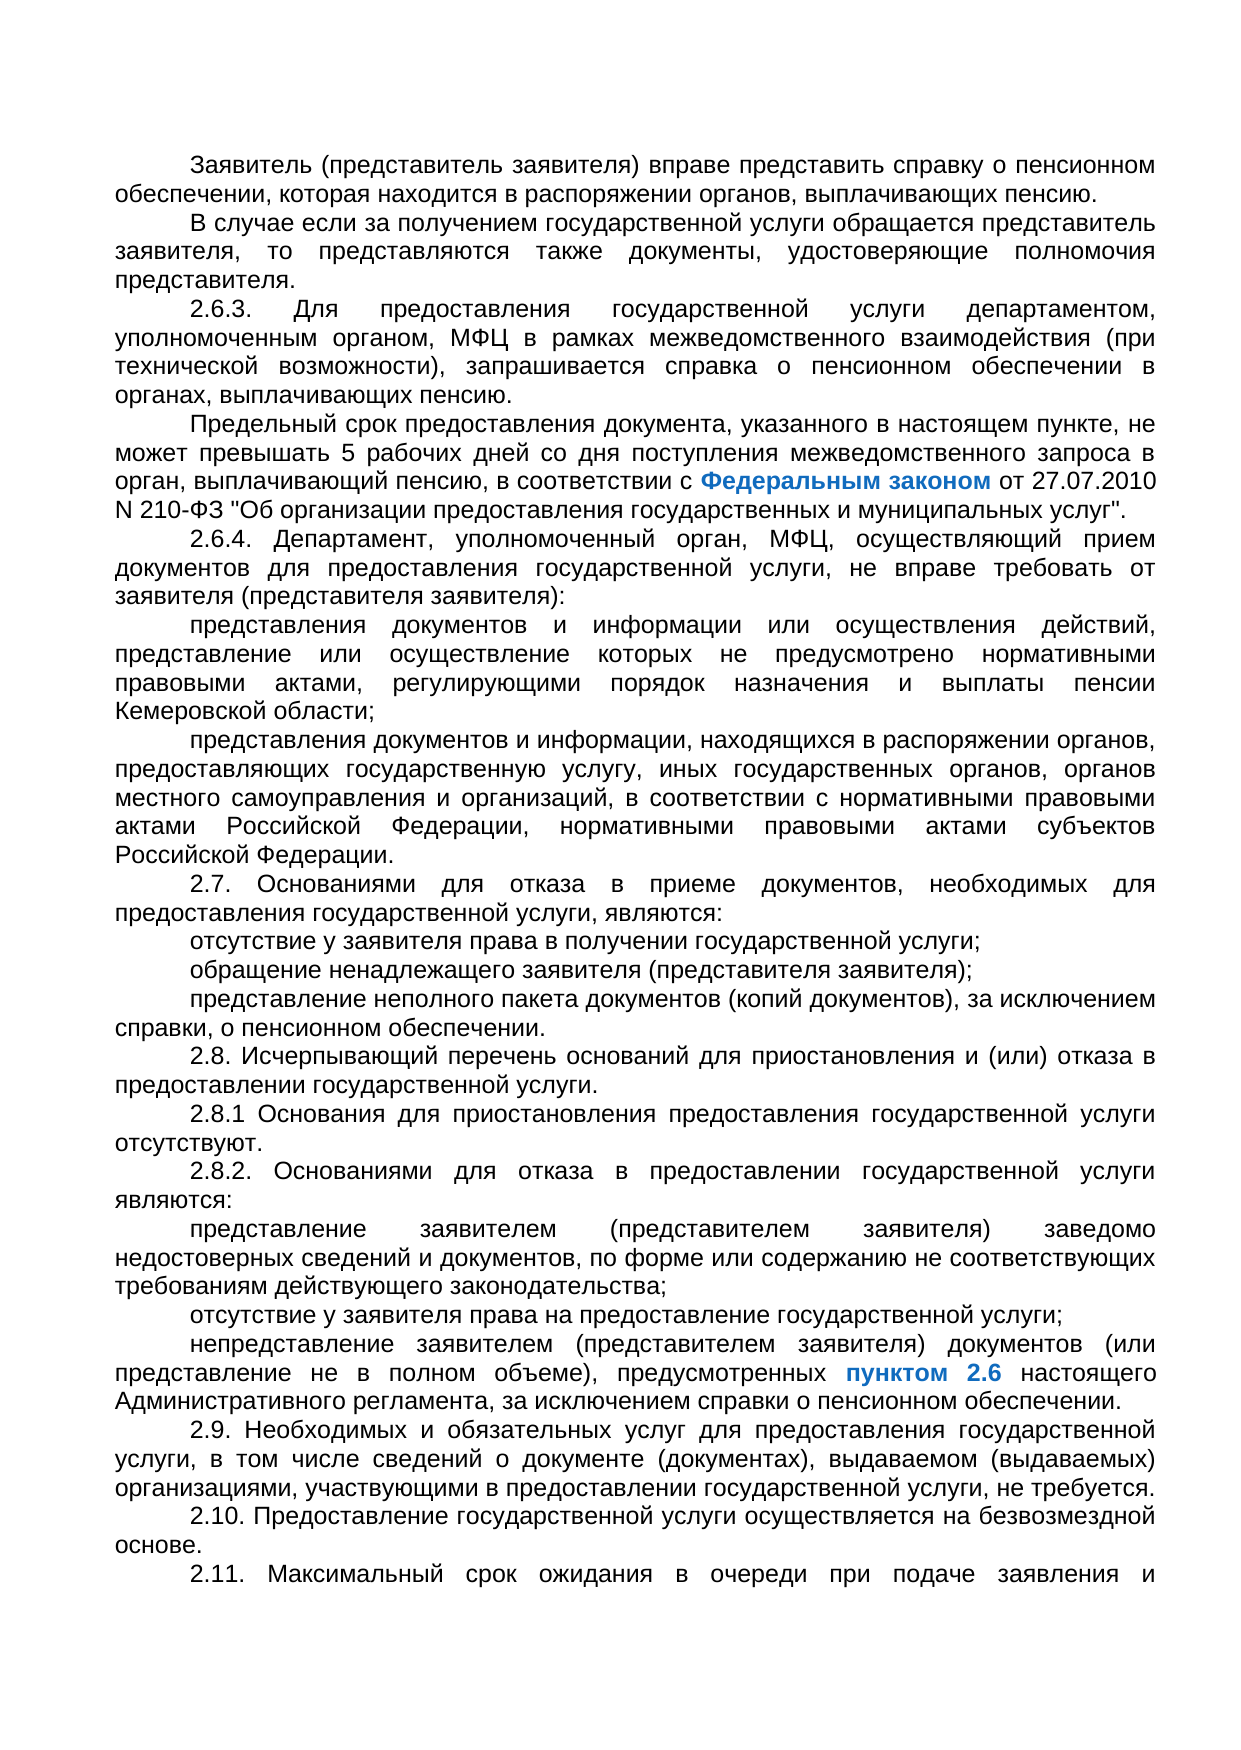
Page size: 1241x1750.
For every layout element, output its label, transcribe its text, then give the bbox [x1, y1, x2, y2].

text 2.6.3. Для предоставления государственной услуги департаментом, уполномоченным органом, МФЦ в рамках межведомственного взаимодействия (при технической возможности), запрашивается справка о пенсионном обеспечении в органах, выплачивающих пенсию. [114, 294, 1157, 409]
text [114, 1559, 1157, 1587]
text представления документов и информации или осуществления действий, представление или осуществление которых не предусмотрено нормативными правовыми актами, регулирующими порядок назначения и выплаты пенсии Кемеровской области; [114, 610, 1157, 725]
text 2.9. Необходимых и обязательных услуг для предоставления государственной услуги, в том числе сведений о документе (документах), выдаваемом (выдаваемых) организациями, участвующими в предоставлении государственной услуги, не требуется. [114, 1415, 1157, 1501]
text отсутствие у заявителя права на предоставление государственной услуги; [114, 1300, 1157, 1329]
text представления документов и информации, находящихся в распоряжении органов, предоставляющих государственную услугу, иных государственных органов, органов местного самоуправления и организаций, в соответствии с нормативными правовыми актами Российской Федерации, нормативными правовыми актами субъектов Российской Федерации. [114, 725, 1157, 869]
text отсутствие у заявителя права в получении государственной услуги; [114, 926, 1157, 955]
text 2.6.4. Департамент, уполномоченный орган, МФЦ, осуществляющий прием документов для предоставления государственной услуги, не вправе требовать от заявителя (представителя заявителя): [114, 524, 1157, 610]
text обращение ненадлежащего заявителя (представителя заявителя); [114, 955, 1157, 984]
text представление неполного пакета документов (копий документов), за исключением справки, о пенсионном обеспечении. [114, 984, 1157, 1041]
text В случае если за получением государственной услуги обращается представитель заявителя, то представляются также документы, удостоверяющие полномочия представителя. [114, 207, 1157, 294]
text 2.8.1 Основания для приостановления предоставления государственной услуги отсутствуют. [114, 1099, 1157, 1156]
text 2.10. Предоставление государственной услуги осуществляется на безвозмездной основе. [114, 1501, 1157, 1559]
text 2.7. Основаниями для отказа в приеме документов, необходимых для предоставления государственной услуги, являются: [114, 869, 1157, 926]
text 2.8.2. Основаниями для отказа в предоставлении государственной услуги являются: [114, 1156, 1157, 1214]
text Заявитель (представитель заявителя) вправе представить справку о пенсионном обеспечении, которая находится в распоряжении органов, выплачивающих пенсию. [114, 150, 1157, 207]
text Предельный срок предоставления документа, указанного в настоящем пункте, не может превышать 5 рабочих дней со дня поступления межведомственного запроса в орган, выплачивающий пенсию, в соответствии с Федеральным законом от 27.07.2010 N 210-ФЗ "Об организации предоставления государственных и муниципальных услуг". [114, 409, 1157, 524]
text представление заявителем (представителем заявителя) заведомо недостоверных сведений и документов, по форме или содержанию не соответствующих требованиям действующего законодательства; [114, 1214, 1157, 1300]
text 2.8. Исчерпывающий перечень оснований для приостановления и (или) отказа в предоставлении государственной услуги. [114, 1041, 1157, 1099]
text непредставление заявителем (представителем заявителя) документов (или представление не в полном объеме), предусмотренных пунктом 2.6 настоящего Административного регламента, за исключением справки о пенсионном обеспечении. [114, 1329, 1157, 1415]
